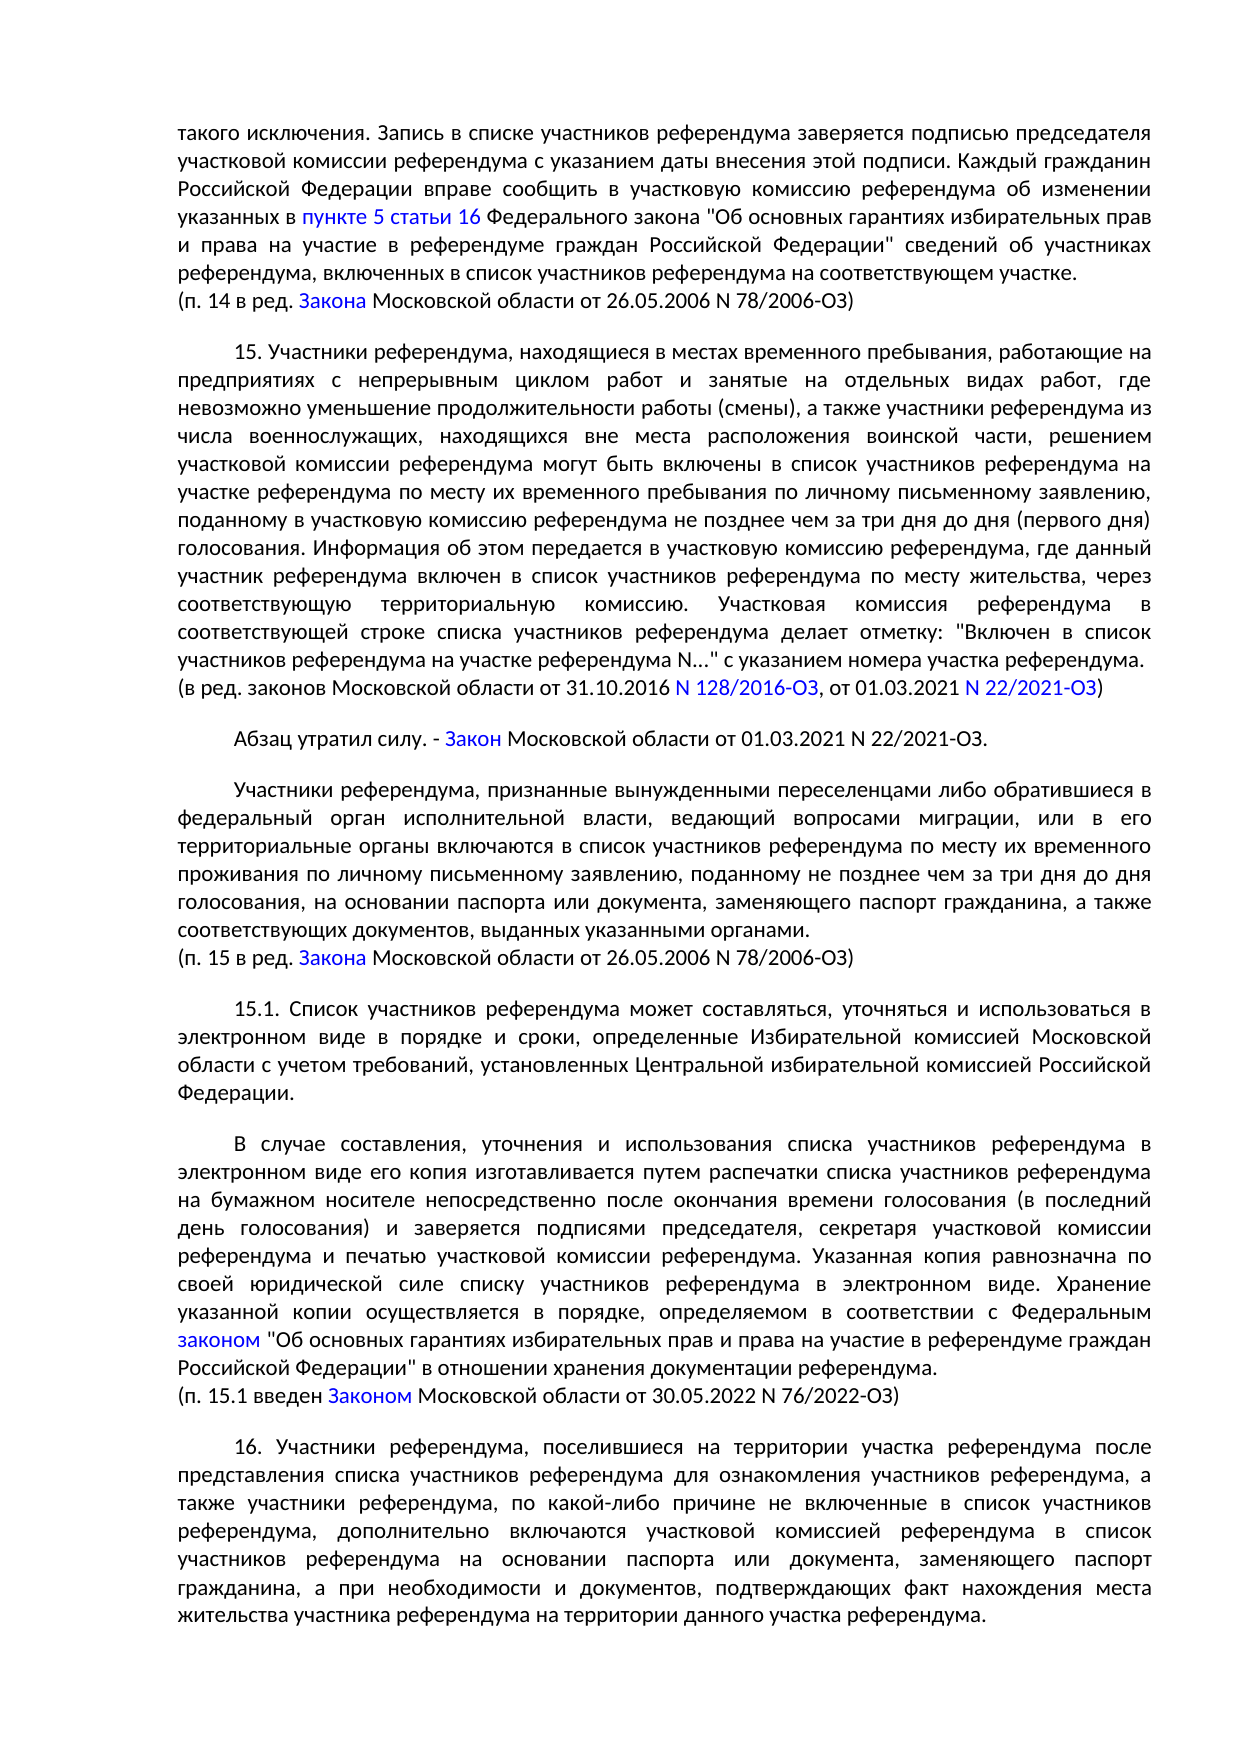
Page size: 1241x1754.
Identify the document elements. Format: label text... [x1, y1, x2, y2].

text В случае составления, уточнения и использования списка участников референдума в электронном виде его копия изготавливается путем распечатки списка участников референдума на бумажном носителе непосредственно после окончания времени голосования (в последний день голосования) и заверяется подписями председателя, секретаря участковой комиссии референдума и печатью участковой комиссии референдума. Указанная копия равнозначна по своей юридической силе списку участников референдума в электронном виде. Хранение указанной копии осуществляется в порядке, определяемом в соответствии с Федеральным законом "Об основных гарантиях избирательных прав и права на участие в референдуме граждан Российской Федерации" в отношении хранения документации референдума. [177, 1129, 1152, 1382]
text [177, 118, 1152, 286]
text Абзац утратил силу. - Закон Московской области от 01.03.2021 N 22/2021-ОЗ. [177, 724, 1152, 752]
text (п. 15 в ред. Закона Московской области от 26.05.2006 N 78/2006-ОЗ) [177, 943, 1152, 971]
text (п. 14 в ред. Закона Московской области от 26.05.2006 N 78/2006-ОЗ) [177, 286, 1152, 314]
text 15. Участники референдума, находящиеся в местах временного пребывания, работающие на предприятиях с непрерывным циклом работ и занятые на отдельных видах работ, где невозможно уменьшение продолжительности работы (смены), а также участники референдума из числа военнослужащих, находящихся вне места расположения воинской части, решением участковой комиссии референдума могут быть включены в список участников референдума на участке референдума по месту их временного пребывания по личному письменному заявлению, поданному в участковую комиссию референдума не позднее чем за три дня до дня (первого дня) голосования. Информация об этом передается в участковую комиссию референдума, где данный участник референдума включен в список участников референдума по месту жительства, через соответствующую территориальную комиссию. Участковая комиссия референдума в соответствующей строке списка участников референдума делает отметку: "Включен в список участников референдума на участке референдума N..." с указанием номера участка референдума. [177, 337, 1152, 673]
text Участники референдума, признанные вынужденными переселенцами либо обратившиеся в федеральный орган исполнительной власти, ведающий вопросами миграции, или в его территориальные органы включаются в список участников референдума по месту их временного проживания по личному письменному заявлению, поданному не позднее чем за три дня до дня голосования, на основании паспорта или документа, заменяющего паспорт гражданина, а также соответствующих документов, выданных указанными органами. [177, 775, 1152, 943]
text (п. 15.1 введен Законом Московской области от 30.05.2022 N 76/2022-ОЗ) [177, 1382, 1152, 1409]
text 15.1. Список участников референдума может составляться, уточняться и использоваться в электронном виде в порядке и сроки, определенные Избирательной комиссией Московской области с учетом требований, установленных Центральной избирательной комиссией Российской Федерации. [177, 994, 1152, 1106]
text (в ред. законов Московской области от 31.10.2016 N 128/2016-ОЗ, от 01.03.2021 N 22/2021-ОЗ) [177, 673, 1152, 701]
text 16. Участники референдума, поселившиеся на территории участка референдума после представления списка участников референдума для ознакомления участников референдума, а также участники референдума, по какой-либо причине не включенные в список участников референдума, дополнительно включаются участковой комиссией референдума в список участников референдума на основании паспорта или документа, заменяющего паспорт гражданина, а при необходимости и документов, подтверждающих факт нахождения места жительства участника референдума на территории данного участка референдума. [177, 1432, 1152, 1629]
